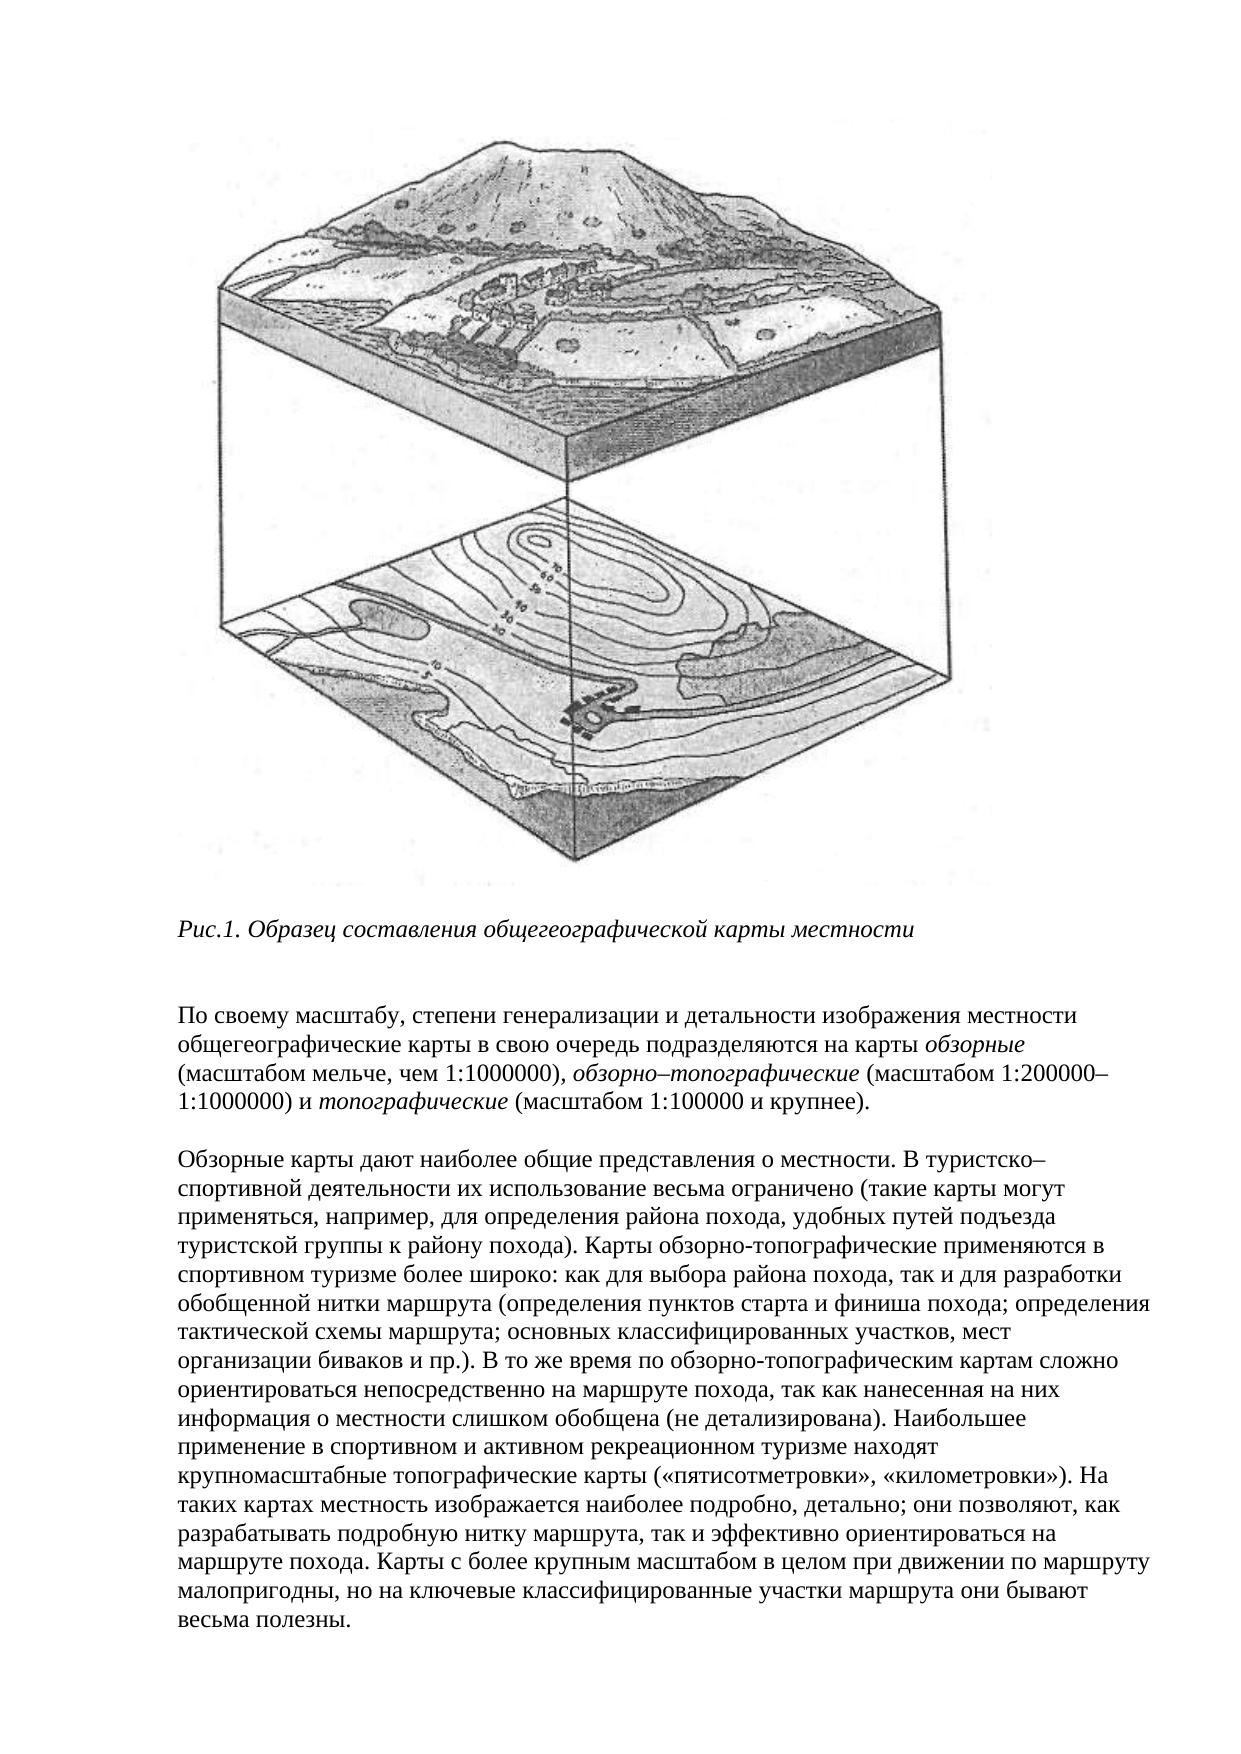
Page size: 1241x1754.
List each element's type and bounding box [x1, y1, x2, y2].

picture [177, 118, 993, 886]
text [177, 118, 1152, 1633]
